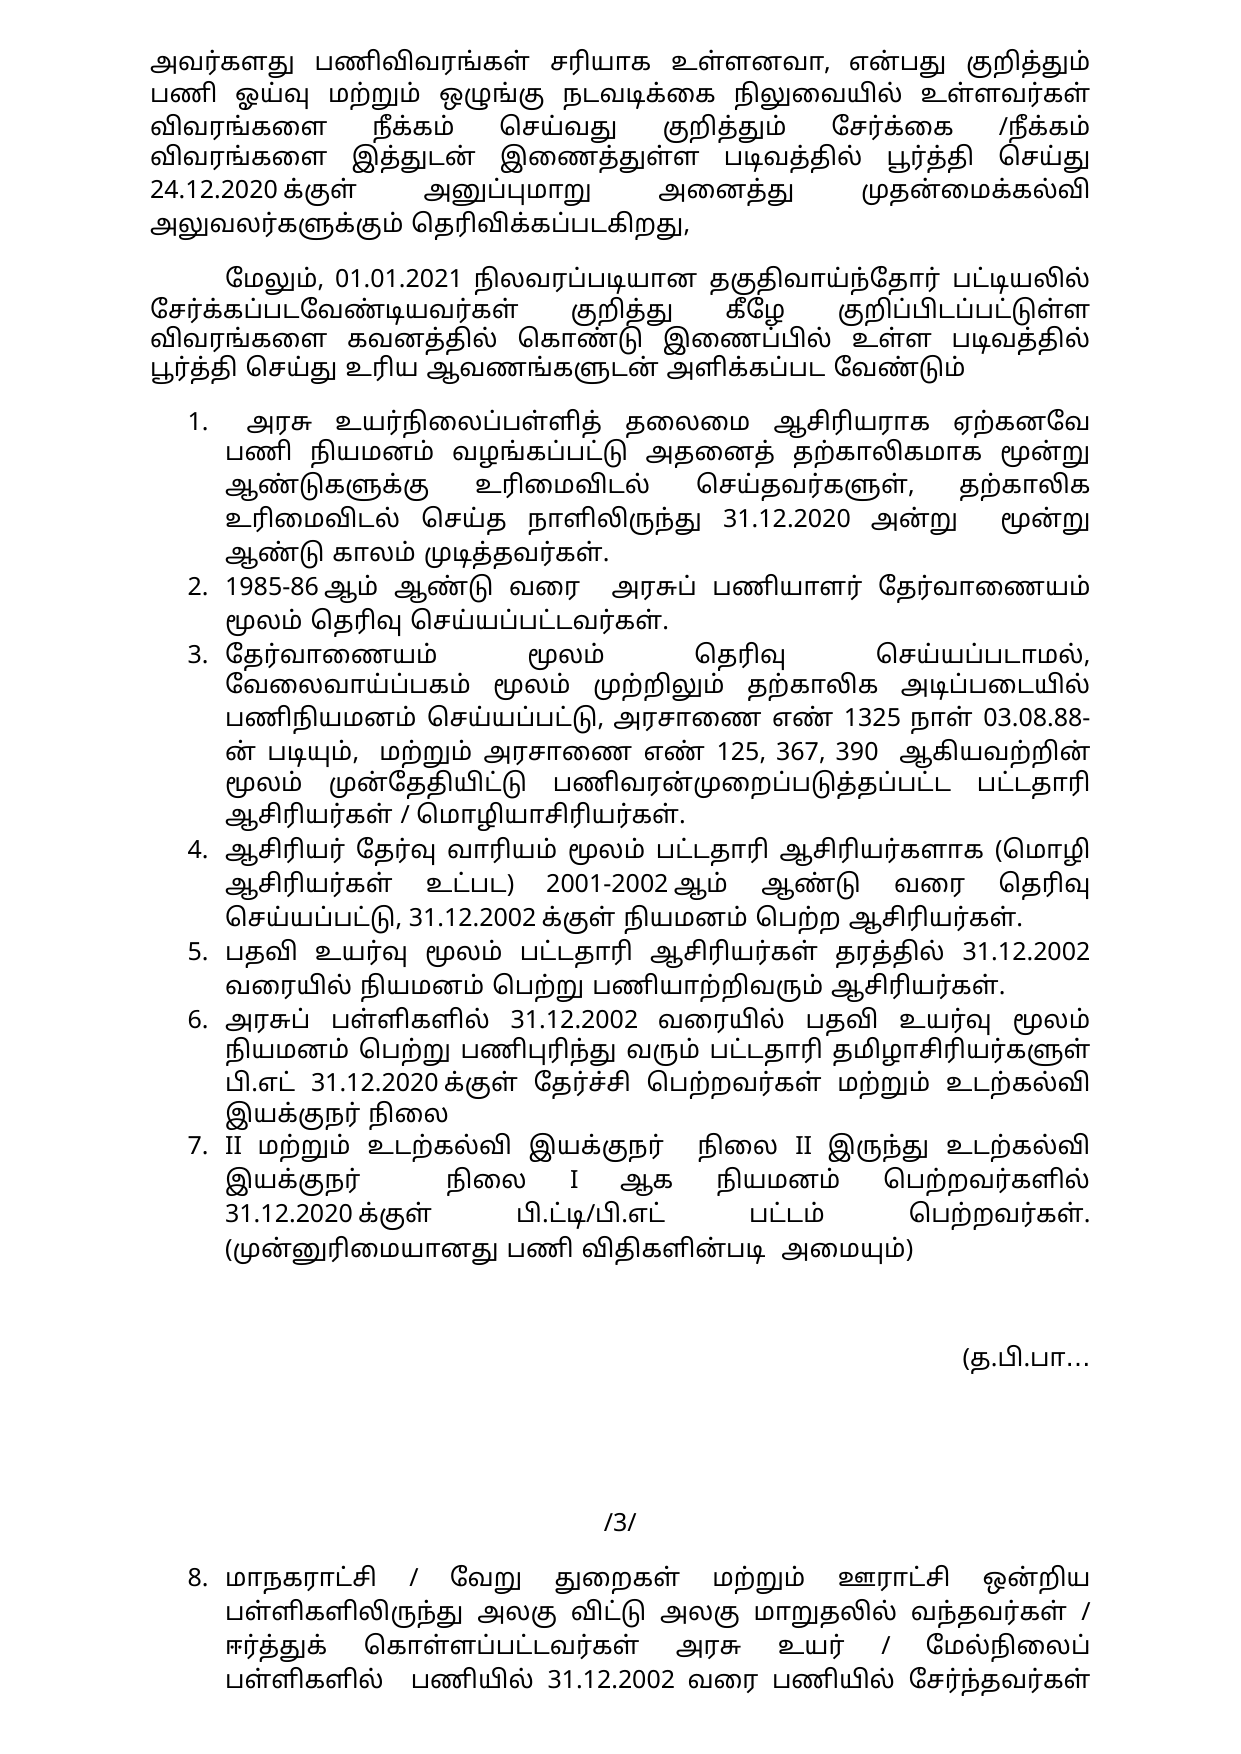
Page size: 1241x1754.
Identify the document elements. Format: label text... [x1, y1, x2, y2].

list 1985-86ஆம் ஆண்டு வரை அரசுப் பணியாளர் தேர்வாணையம் மூலம் தெரிவு செய்யப்பட்டவர்கள். [187, 568, 1090, 637]
list ஆசிரியர் தேர்வு வாரியம் மூலம் பட்டதாரி ஆசிரியர்களாக (மொழி ஆசிரியர்கள் உட்பட) 2001-2002ஆம் ஆண்டு வரை தெரிவு செய்யப்பட்டு, 31.12.2002க்குள் நியமனம் பெற்ற ஆசிரியர்கள். [187, 831, 1090, 933]
text மேலும், 01.01.2021 நிலவரப்படியான தகுதிவாய்ந்தோர் பட்டியலில் சேர்க்கப்படவேண்டியவர்கள் குறித்து கீழே குறிப்பிடப்பட்டுள்ள விவரங்களை கவனத்தில் கொண்டு இணைப்பில் உள்ள படிவத்தில் பூர்த்தி செய்து உரிய ஆவணங்களுடன் அளிக்கப்பட வேண்டும் [150, 261, 1090, 382]
list II மற்றும் உடற்கல்வி இயக்குநர் நிலை II இருந்து உடற்கல்வி இயக்குநர் நிலை I ஆக நியமனம் பெற்றவர்களில் 31.12.2020க்குள் பி.ட்டி/பி.எட் பட்டம் பெற்றவர்கள். (முன்னுரிமையானது பணி விதிகளின்படி அமையும்) [187, 1128, 1090, 1264]
text (த.பி.பா… [150, 1340, 1090, 1374]
list அரசு உயர்நிலைப்பள்ளித் தலைமை ஆசிரியராக ஏற்கனவே பணி நியமனம் வழங்கப்பட்டு அதனைத் தற்காலிகமாக மூன்று ஆண்டுகளுக்கு உரிமைவிடல் செய்தவர்களுள், தற்காலிக உரிமைவிடல் செய்த நாளிலிருந்து 31.12.2020 அன்று மூன்று ஆண்டு காலம் முடித்தவர்கள். [187, 403, 1090, 568]
text /3/ [150, 1505, 1090, 1539]
list அரசுப் பள்ளிகளில் 31.12.2002 வரையில் பதவி உயர்வு மூலம் நியமனம் பெற்று பணிபுரிந்து வரும் பட்டதாரி தமிழாசிரியர்களுள் பி.எட் 31.12.2020க்குள் தேர்ச்சி பெற்றவர்கள் மற்றும் உடற்கல்வி இயக்குநர் நிலை [187, 1002, 1090, 1128]
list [187, 1559, 1090, 1696]
list தேர்வாணையம் மூலம் தெரிவு செய்யப்படாமல், வேலைவாய்ப்பகம் மூலம் முற்றிலும் தற்காலிக அடிப்படையில் பணிநியமனம் செய்யப்பட்டு, அரசாணை எண் 1325 நாள் 03.08.88-ன் படியும், மற்றும் அரசாணை எண் 125, 367, 390 ஆகியவற்றின் மூலம் முன்தேதியிட்டு பணிவரன்முறைப்படுத்தப்பட்ட பட்டதாரி ஆசிரியர்கள் / மொழியாசிரியர்கள். [187, 637, 1090, 831]
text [150, 47, 1090, 240]
list பதவி உயர்வு மூலம் பட்டதாரி ஆசிரியர்கள் தரத்தில் 31.12.2002 வரையில் நியமனம் பெற்று பணியாற்றிவரும் ஆசிரியர்கள். [187, 933, 1090, 1002]
